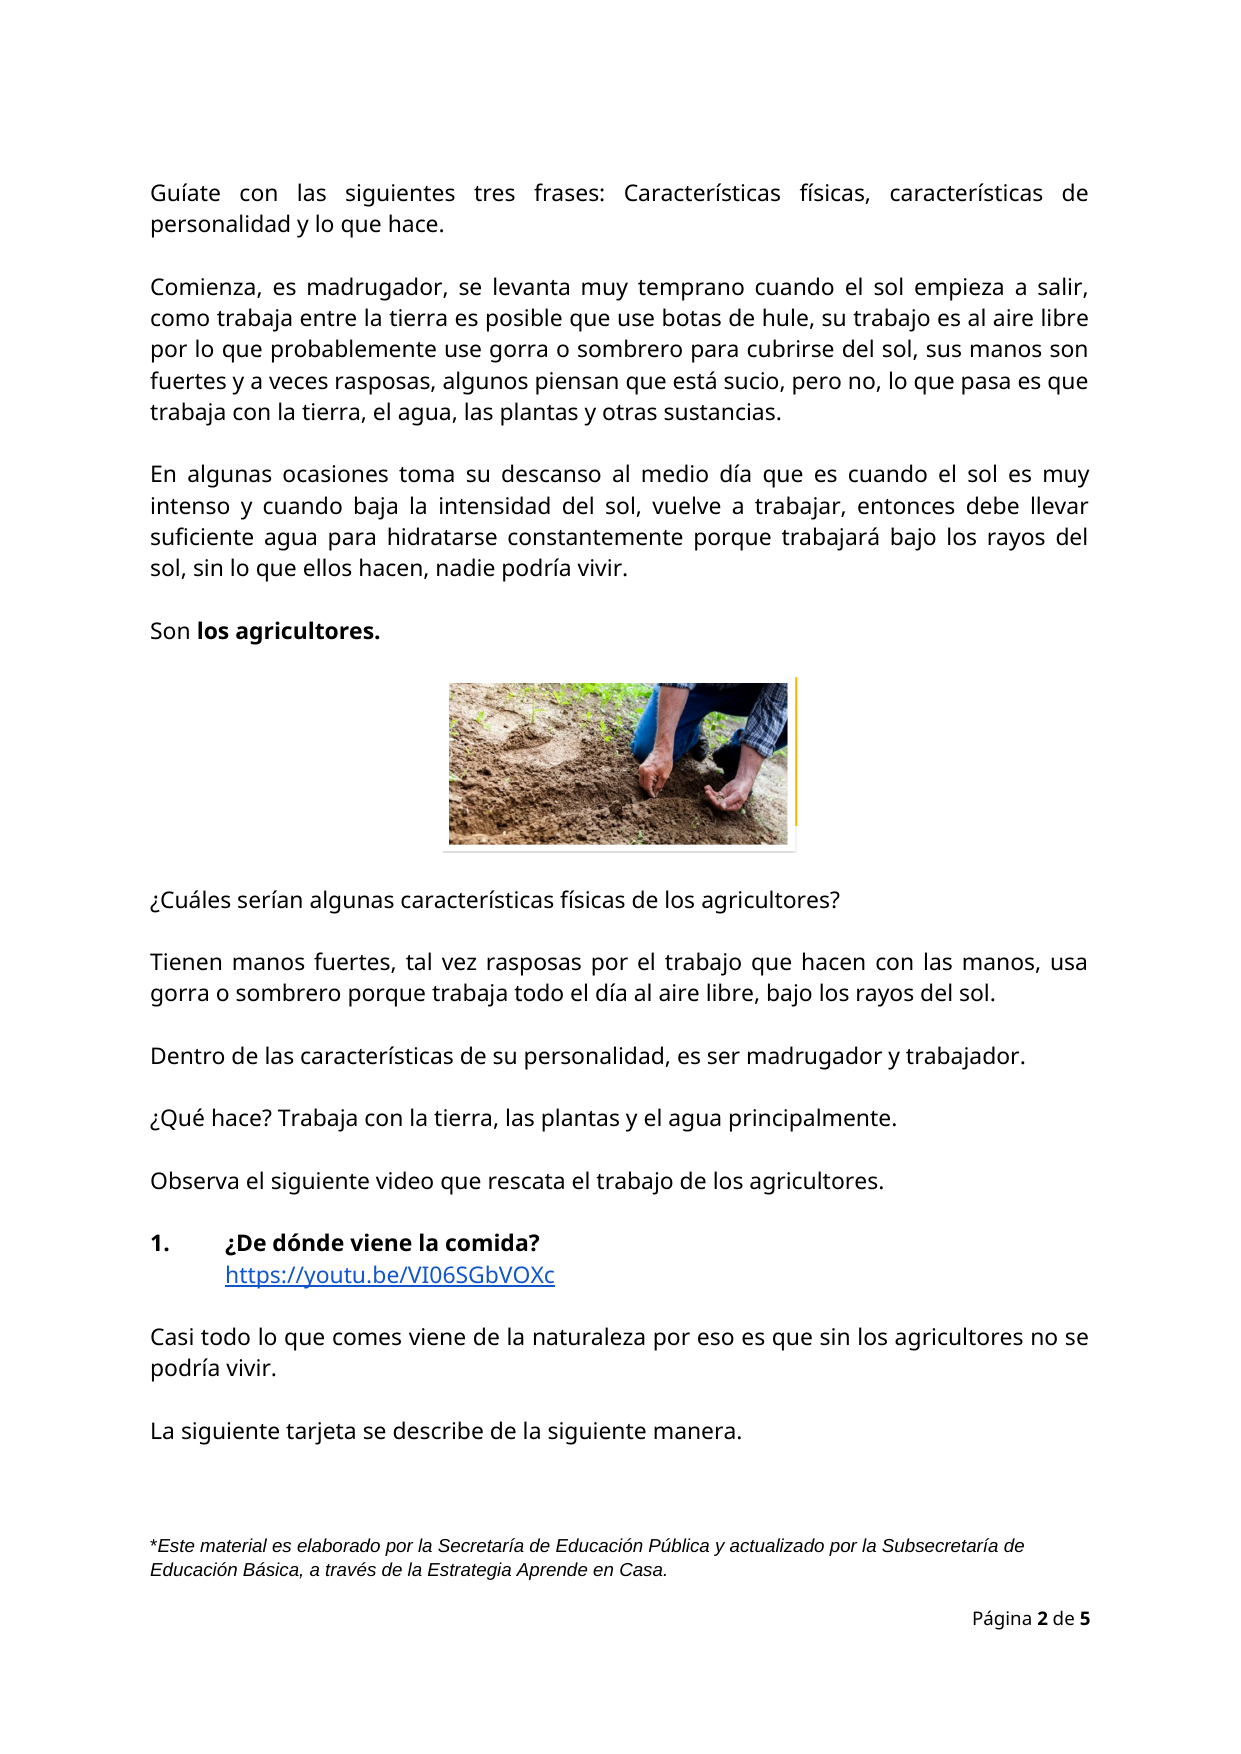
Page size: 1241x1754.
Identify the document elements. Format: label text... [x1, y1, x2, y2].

text https://youtu.be/VI06SGbVOXc [225, 1259, 1090, 1290]
text Dentro de las características de su personalidad, es ser madrugador y trabajador. [150, 1040, 1090, 1071]
text ¿Cuáles serían algunas características físicas de los agricultores? [150, 884, 1090, 915]
text Comienza, es madrugador, se levanta muy temprano cuando el sol empieza a salir, como trabaja entre la tierra es posible que use botas de hule, su trabajo es al aire libre por lo que probablemente use gorra o sombrero para cubrirse del sol, sus manos son fuertes y a veces rasposas, algunos piensan que está sucio, pero no, lo que pasa es que trabaja con la tierra, el agua, las plantas y otras sustancias. [150, 271, 1090, 427]
text Guíate con las siguientes tres frases: Características físicas, características de personalidad y lo que hace. [150, 177, 1090, 239]
text La siguiente tarjeta se describe de la siguiente manera. [150, 1415, 1090, 1446]
text En algunas ocasiones toma su descanso al medio día que es cuando el sol es muy intenso y cuando baja la intensidad del sol, vuelve a trabajar, entonces debe llevar suficiente agua para hidratarse constantemente porque trabajará bajo los rayos del sol, sin lo que ellos hacen, nadie podría vivir. [150, 458, 1090, 583]
picture [442, 677, 798, 853]
text Observa el siguiente video que rescata el trabajo de los agricultores. [150, 1165, 1090, 1196]
text Tienen manos fuertes, tal vez rasposas por el trabajo que hacen con las manos, usa gorra o sombrero porque trabaja todo el día al aire libre, bajo los rayos del sol. [150, 946, 1090, 1009]
text ¿Qué hace? Trabaja con la tierra, las plantas y el agua principalmente. [150, 1102, 1090, 1134]
list ¿De dónde viene la comida? [150, 1227, 1090, 1259]
text Casi todo lo que comes viene de la naturaleza por eso es que sin los agricultores no se podría vivir. [150, 1321, 1090, 1384]
text Son los agricultores. [150, 614, 1090, 646]
